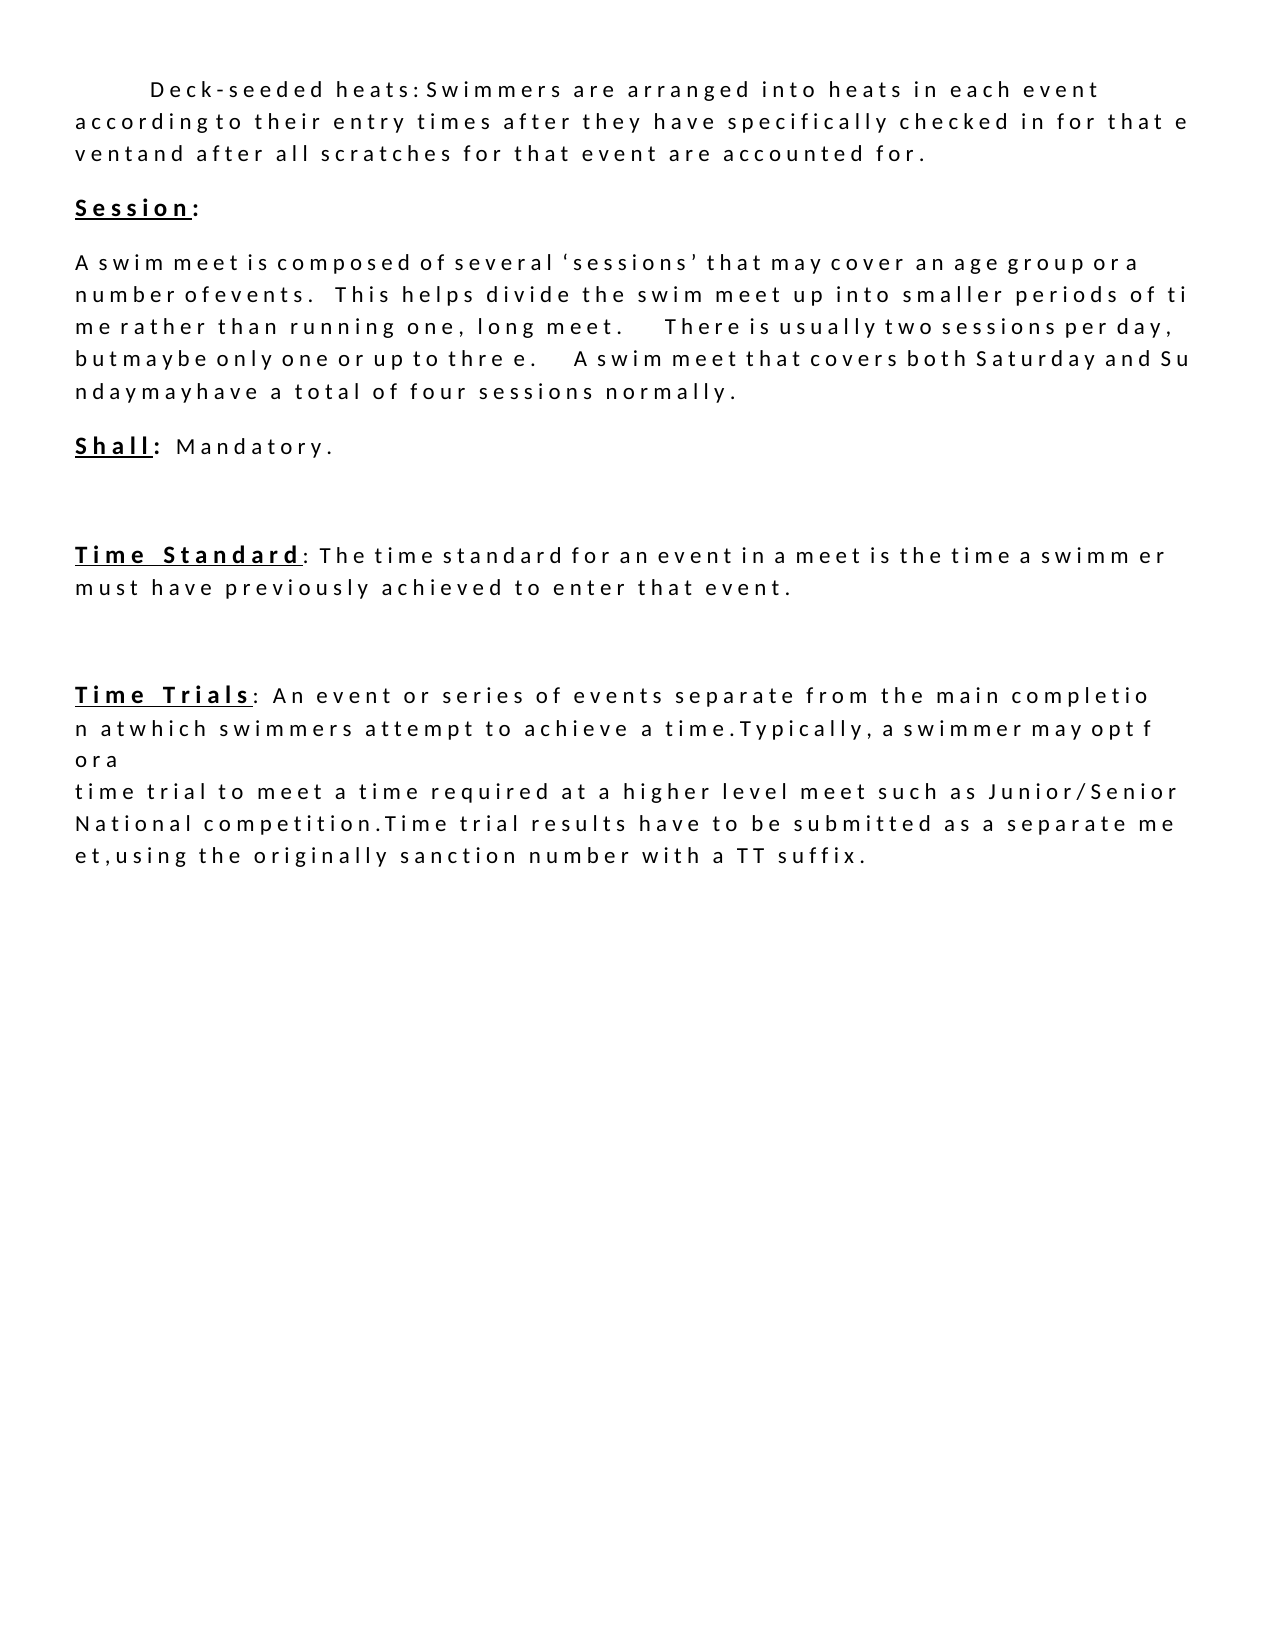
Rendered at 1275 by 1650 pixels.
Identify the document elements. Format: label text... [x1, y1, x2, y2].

subtitle S e s s i o n : [75, 192, 1187, 223]
text t i m e t r i a l t o m e e t a t i m e r e q u i r e d a t a h i g h e r l e v e l m e e t s u c h a s J u n i o r / S e n i o r [75, 777, 1187, 805]
text A s w i m m e e t i s c o m p o s e d o f s e v e r a l ‘ s e s s i o n s ’ t h a t m a y c o v e r a n a g e g r o u p o r a [75, 248, 1187, 276]
text T i m e S t a n d a r d : T h e t i m e s t a n d a r d f o r a n e v e n t i n a m e e t i s t h e t i m e a s w i m m e r m u s t h a v e p r e v i o u s l y a c h i e v e d t o e n t e r t h a t e v e n t . [75, 539, 1166, 602]
text a c c o r d i n g t o t h e i r e n t r y t i m e s a f t e r t h e y h a v e s p e c i f i c a l l y c h e c k e d i n f o r t h a t e v e n t a n d a f t e r a l l s c r a t c h e s f o r t h a t e v e n t a r e a c c o u n t e d f o r . [75, 107, 1187, 167]
text N a t i o n a l c o m p e t i t i o n . T i m e t r i a l r e s u l t s h a v e t o b e s u b m i t t e d a s a s e p a r a t e m e e t , u s i n g t h e o r i g i n a l l y s a n c t i o n n u m b e r w i t h a T T s u f f i x . [75, 809, 1173, 870]
text T i m e T r i a l s : A n e v e n t o r s e r i e s o f e v e n t s s e p a r a t e f r o m t h e m a i n c o m p l e t i o n a t w h i c h s w i m m e r s a t t e m p t t o a c h i e v e a t i m e . T y p i c a l l y , a s w i m m e r m a y o p t f o r a [75, 680, 1157, 773]
text D e c k - s e e d e d h e a t s : S w i m m e r s a r e a r r a n g e d i n t o h e a t s i n e a c h e v e n t [150, 75, 1187, 103]
text n u m b e r o f e v e n t s . T h i s h e l p s d i v i d e t h e s w i m m e e t u p i n t o s m a l l e r p e r i o d s o f t i m e r a t h e r t h a n r u n n i n g o n e , l o n g m e e t . T h e r e i s u s u a l l y t w o s e s s i o n s p e r d a y , b u t m a y b e o n l y o n e o r u p t o t h r e e . A s w i m m e e t t h a t c o v e r s b o t h S a t u r d a y a n d S u n d a y m a y h a v e a t o t a l o f f o u r s e s s i o n s n o r m a l l y . [75, 280, 1195, 405]
text S h a l l : M a n d a t o r y . [75, 430, 1187, 460]
